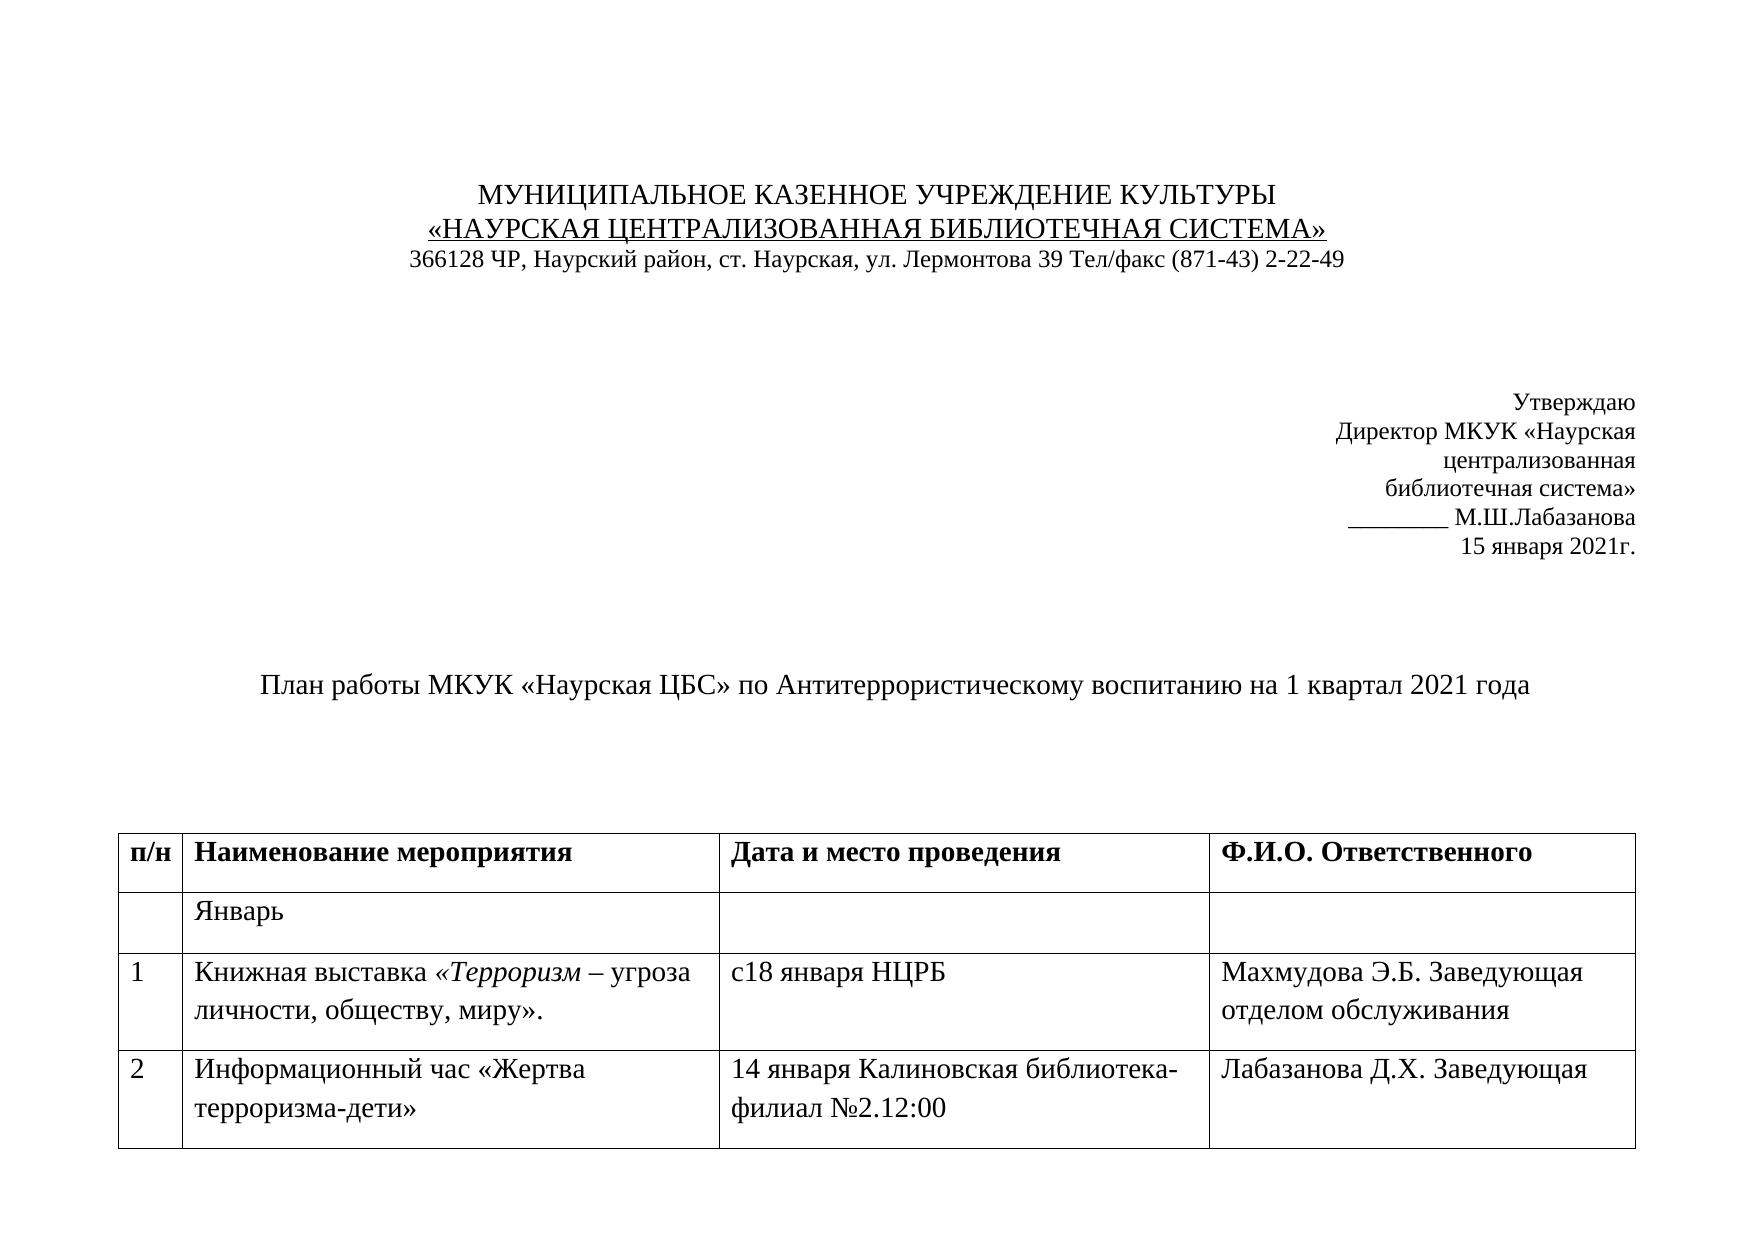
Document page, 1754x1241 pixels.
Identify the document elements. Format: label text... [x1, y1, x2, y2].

table_cell с18 января НЦРБ [720, 954, 1209, 1050]
table_header п/н [119, 834, 182, 892]
text библиотечная система» [118, 473, 1636, 502]
text ________ М.Ш.Лабазанова [118, 502, 1636, 531]
table_cell [720, 893, 1209, 953]
table_cell 14 января Калиновская библиотека-филиал №2.12:00 [720, 1051, 1209, 1148]
table_cell 1 [119, 954, 182, 1050]
table_cell Книжная выставка «Терроризм – угроза личности, обществу, миру». [183, 954, 719, 1050]
table_header Ф.И.О. Ответственного [1210, 834, 1635, 892]
text 15 января 2021г. [118, 531, 1636, 560]
text План работы МКУК «Наурская ЦБС» по Антитеррористическому воспитанию на 1 квартал 2021 года [118, 667, 1636, 701]
text централизованная [118, 445, 1636, 473]
table_cell Махмудова Э.Б. Заведующая отделом обслуживания [1210, 954, 1635, 1050]
table_cell [119, 893, 182, 953]
table_cell Лабазанова Д.Х. Заведующая [1210, 1051, 1635, 1148]
table_cell [1210, 893, 1635, 953]
text 366128 ЧР, Наурский район, ст. Наурская, ул. Лермонтова 39 Тел/факс (871-43) 2-22-49 [118, 244, 1636, 273]
table_cell Информационный час «Жертва терроризма-дети» [183, 1051, 719, 1148]
text Утверждаю [118, 387, 1636, 416]
table_cell 2 [119, 1051, 182, 1148]
text МУНИЦИПАЛЬНОЕ КАЗЕННОЕ УЧРЕЖДЕНИЕ КУЛЬТУРЫ [118, 177, 1636, 211]
table_header Наименование мероприятия [183, 834, 719, 892]
table_cell Январь [183, 893, 719, 953]
text Директор МКУК «Наурская [118, 416, 1636, 445]
text «НАУРСКАЯ ЦЕНТРАЛИЗОВАННАЯ БИБЛИОТЕЧНАЯ СИСТЕМА» [118, 211, 1636, 244]
table_header Дата и место проведения [720, 834, 1209, 892]
